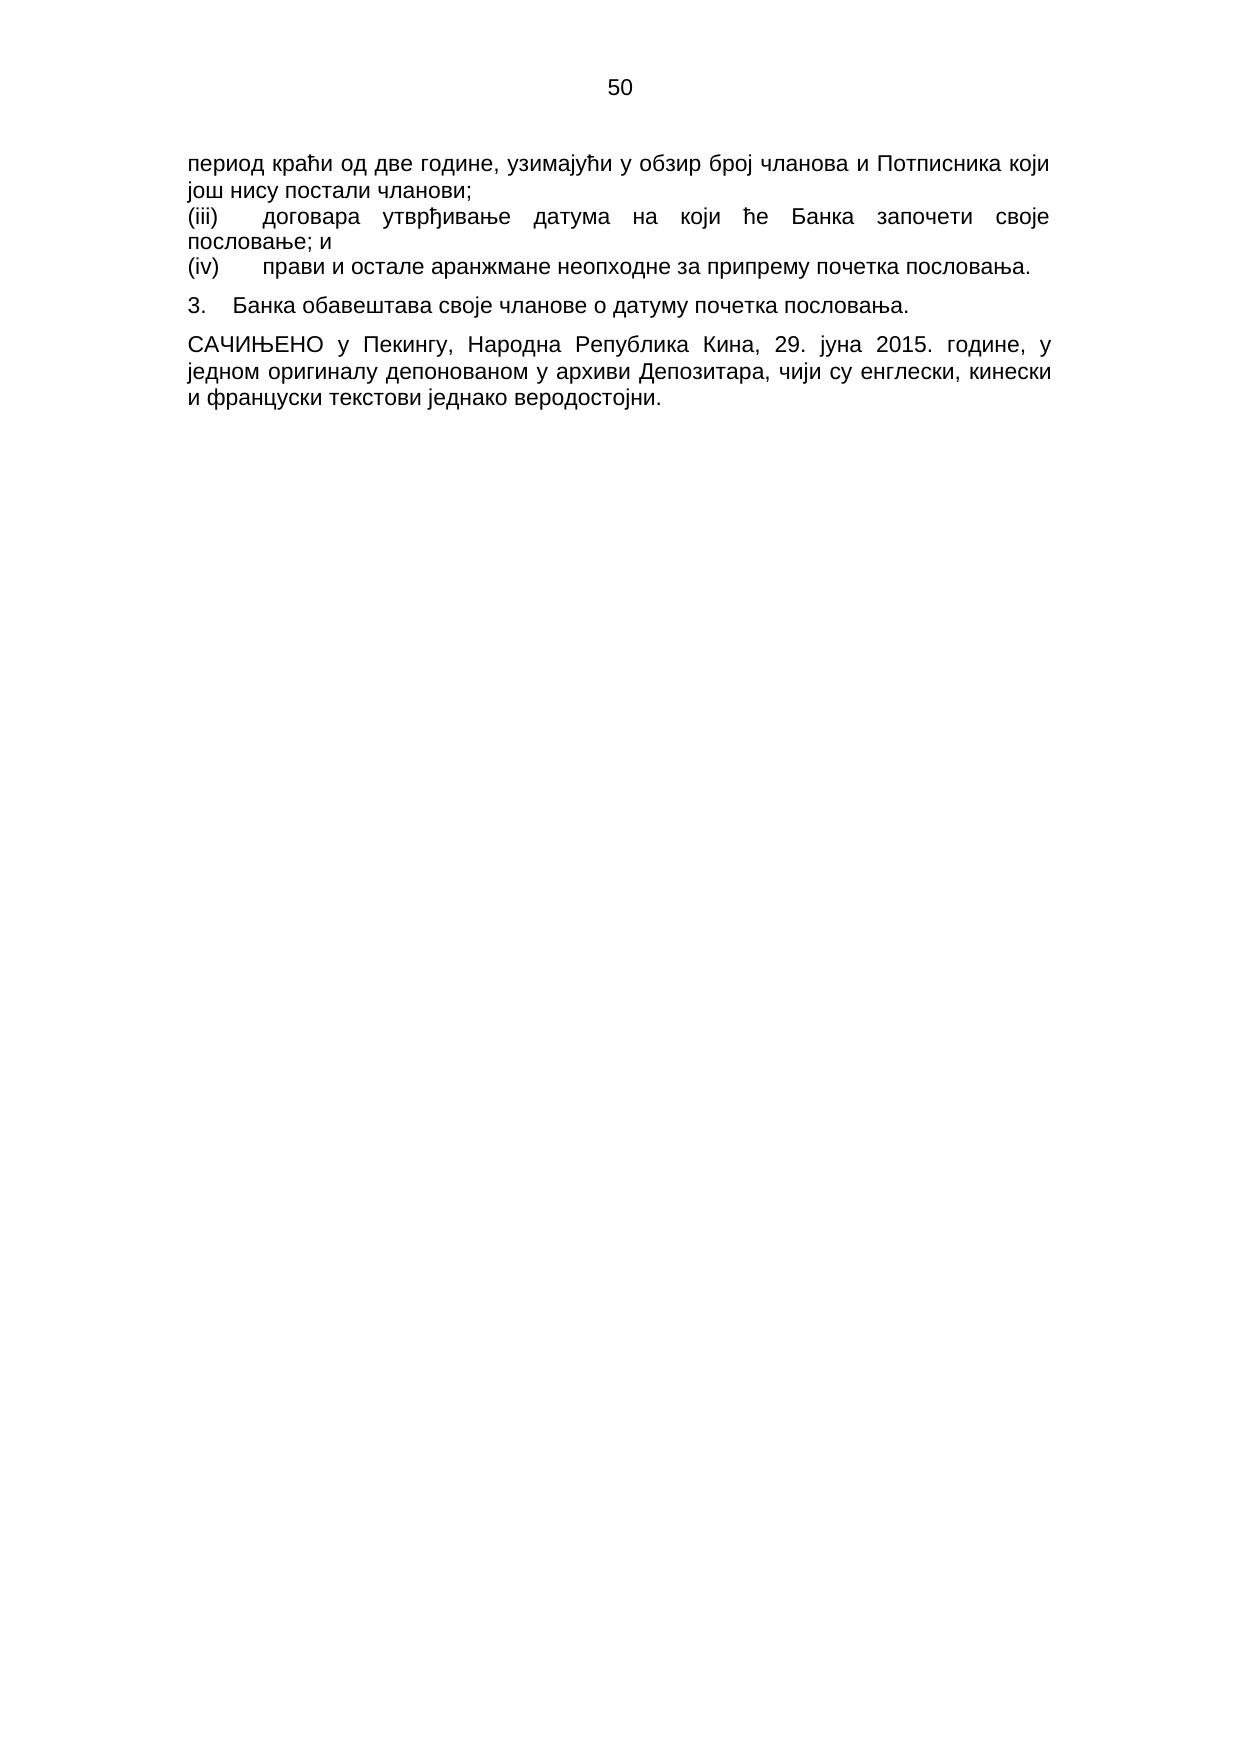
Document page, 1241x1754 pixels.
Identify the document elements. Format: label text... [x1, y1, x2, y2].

text (iv) прави и остале аранжмане неопходне за припрему почетка пословања. [187, 255, 1053, 280]
text 3. Банка обавештава своје чланове о датуму почетка пословања. [187, 292, 1053, 319]
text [187, 150, 1051, 203]
text (iii) договара утврђивање датума на који ће Банка започети своје пословање; и [187, 204, 1051, 255]
text САЧИЊЕНО у Пекингу, Народна Република Кина, 29. јуна 2015. године, у једном оригиналу депонованом у архиви Депозитара, чији су енглески, кинески и француски текстови једнако веродостојни. [187, 331, 1053, 410]
